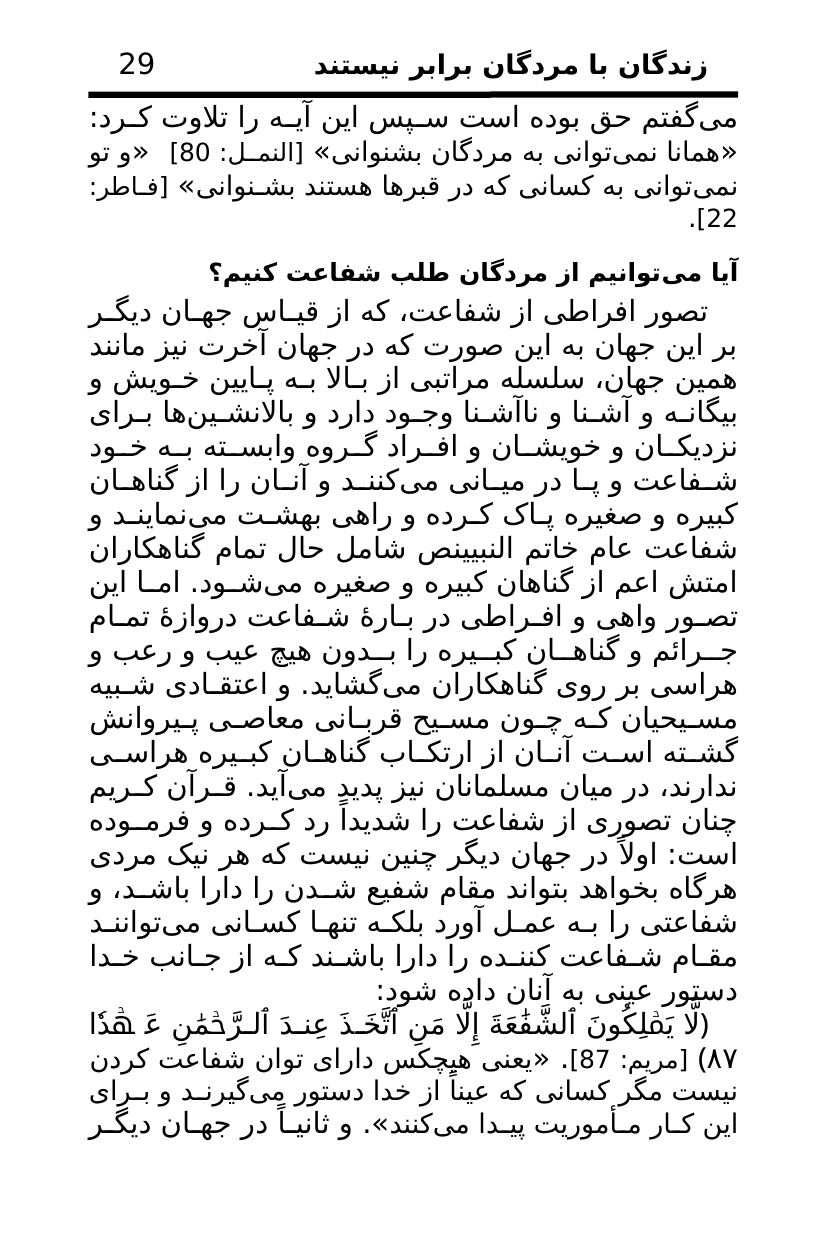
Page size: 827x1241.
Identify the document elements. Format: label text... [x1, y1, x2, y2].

text آیا می‌توانیم از مردگان طلب شفاعت کنیم؟ [89, 258, 738, 288]
text تصور افراطی از شفاعت، که از قیاس جهان دیگر بر این جهان به این صورت که در جهان آخرت نیز مانند همین جهان، سلسله مراتبی از بالا به پایین خویش و بیگانه و آشنا و ناآشنا وجود دارد و بالانشین‌ها برای نزدیکان و خویشان و افراد گروه وابسته به خود شفاعت و پا در میانی می‌کنند و آنان را از گناهان کبیره و صغیره پاک کرده و راهی بهشت می‌نمایند و شفاعت عام خاتم النبیینص شامل حال تمام گناهکاران امتش اعم از گناهان کبیره و صغیره می‌شود. اما این تصور واهی و افراطی در بارۀ شفاعت دروازۀ تمام جرائم و گناهان کبیره را بدون هیچ عیب و رعب و هراسی بر روی گناهکاران می‌گشاید. و اعتقادی شبیه مسیحیان که چون مسیح قربانی معاصی پیروانش گشته است آنان از ارتکاب گناهان کبیره هراسی ندارند، در میان مسلمانان نیز پدید می‌آید. قرآن کریم چنان تصوری از شفاعت را شدیداً رد کرده و فرموده است: اولاً در جهان دیگر چنین نیست که هر نیک مردی هرگاه بخواهد بتواند مقام شفیع شدن را دارا باشد، و شفاعتی را به عمل آورد بلکه تنها کسانی می‌توانند مقام شفاعت کننده را دارا باشند که از جانب خدا دستور عینی به آنان داده شود: [89, 294, 738, 1007]
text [89, 100, 738, 233]
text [89, 1007, 738, 1140]
